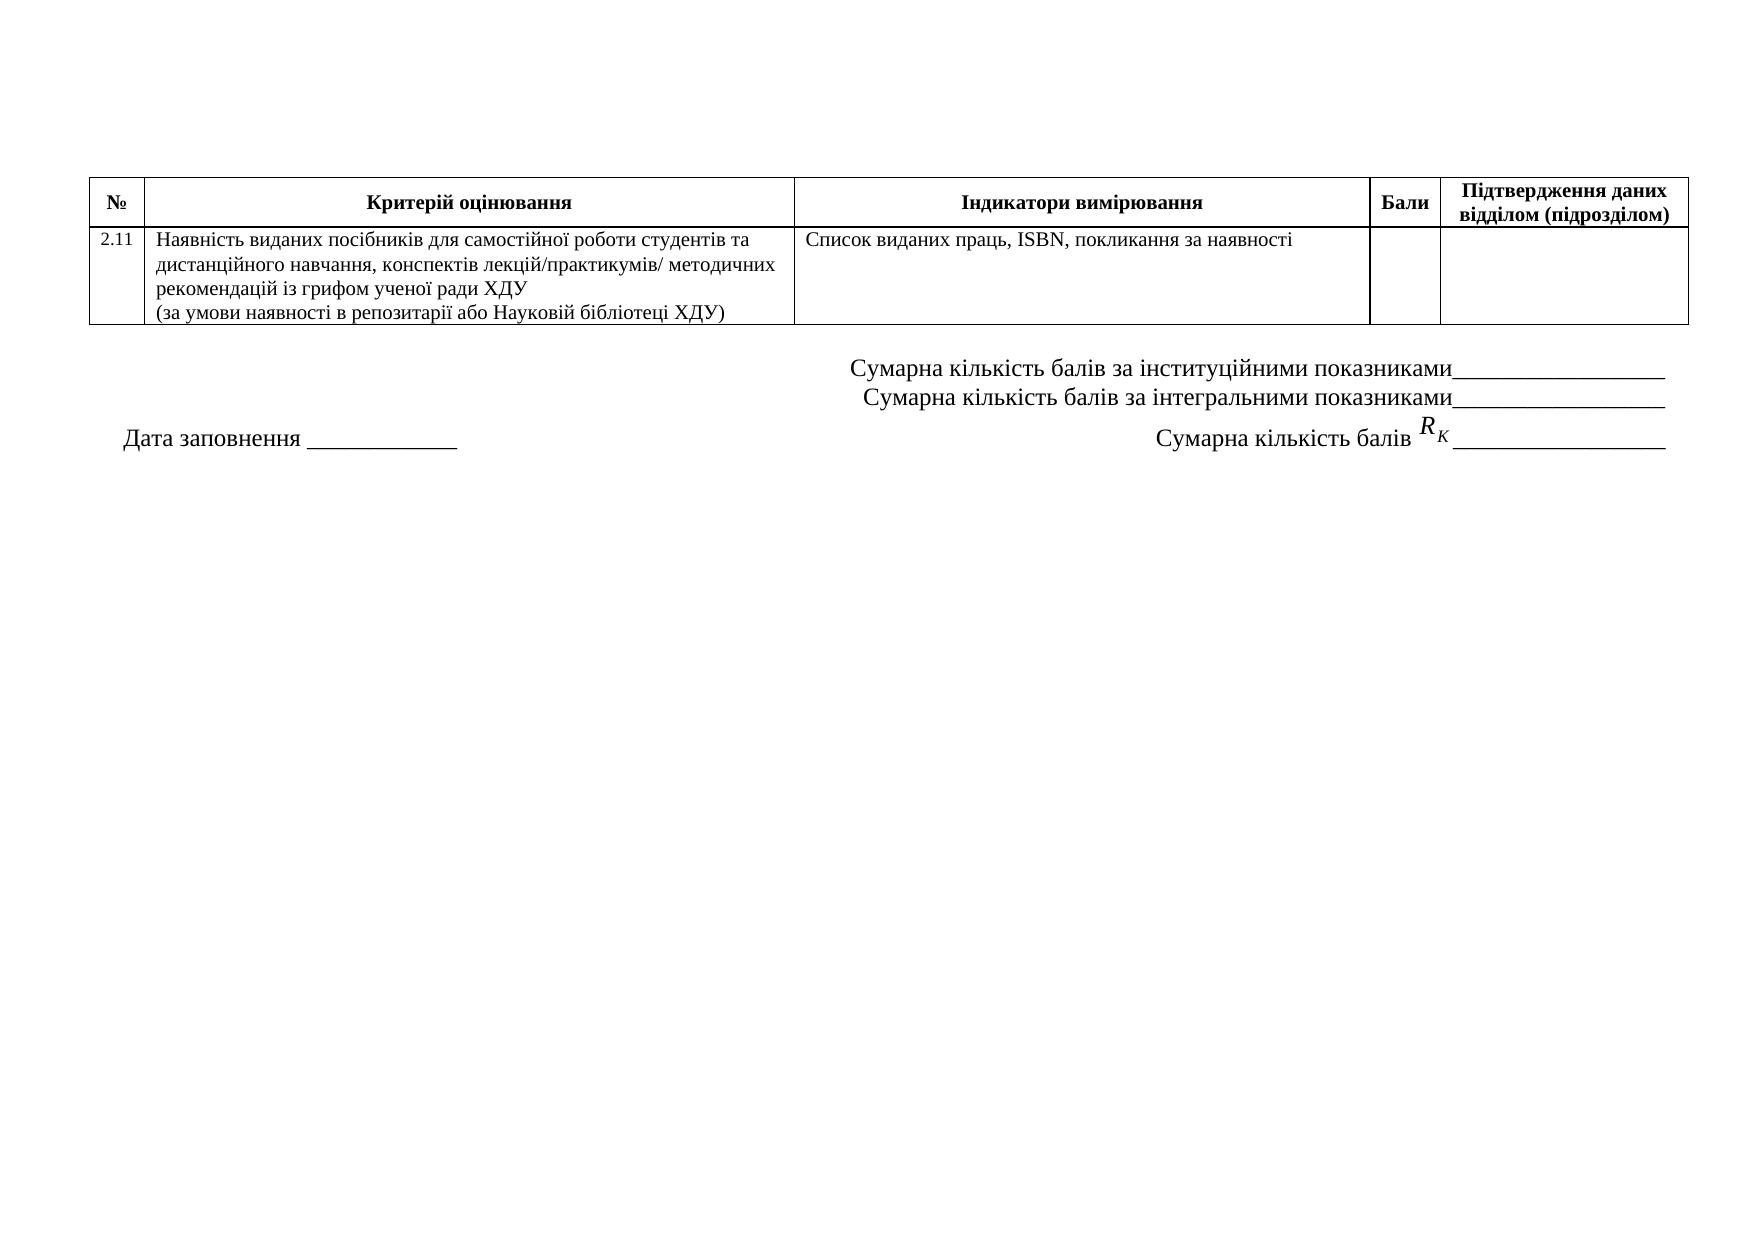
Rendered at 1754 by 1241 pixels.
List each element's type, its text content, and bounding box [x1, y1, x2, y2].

text Сумарна кількість балів за інституційними показниками_________________ [89, 353, 1665, 382]
table_cell [1441, 228, 1688, 324]
table_cell Наявність виданих посібників для самостійної роботи студентів та дистанційного навчання, конспектів лекцій/практикумів/ методичних рекомендацій із грифом ученої ради ХДУ (за умови наявності в репозитарії або Науковій бібліотеці ХДУ) [145, 228, 794, 324]
table_header Індикатори вимірювання [795, 178, 1369, 226]
table_cell Список виданих праць, ISBN, покликання за наявності [795, 228, 1369, 324]
text Сумарна кількість балів за інтегральними показниками_________________ [89, 382, 1665, 411]
table_header Критерій оцінювання [145, 178, 794, 226]
table_header Бали [1371, 178, 1440, 226]
table_header Підтвердження даних відділом (підрозділом) [1441, 178, 1688, 226]
table_header № [90, 178, 144, 226]
text Дата заповнення ____________ Сумарна кількість балів _________________ [89, 411, 1665, 451]
table_cell [1371, 228, 1440, 324]
table_cell 2.11 [90, 228, 144, 324]
